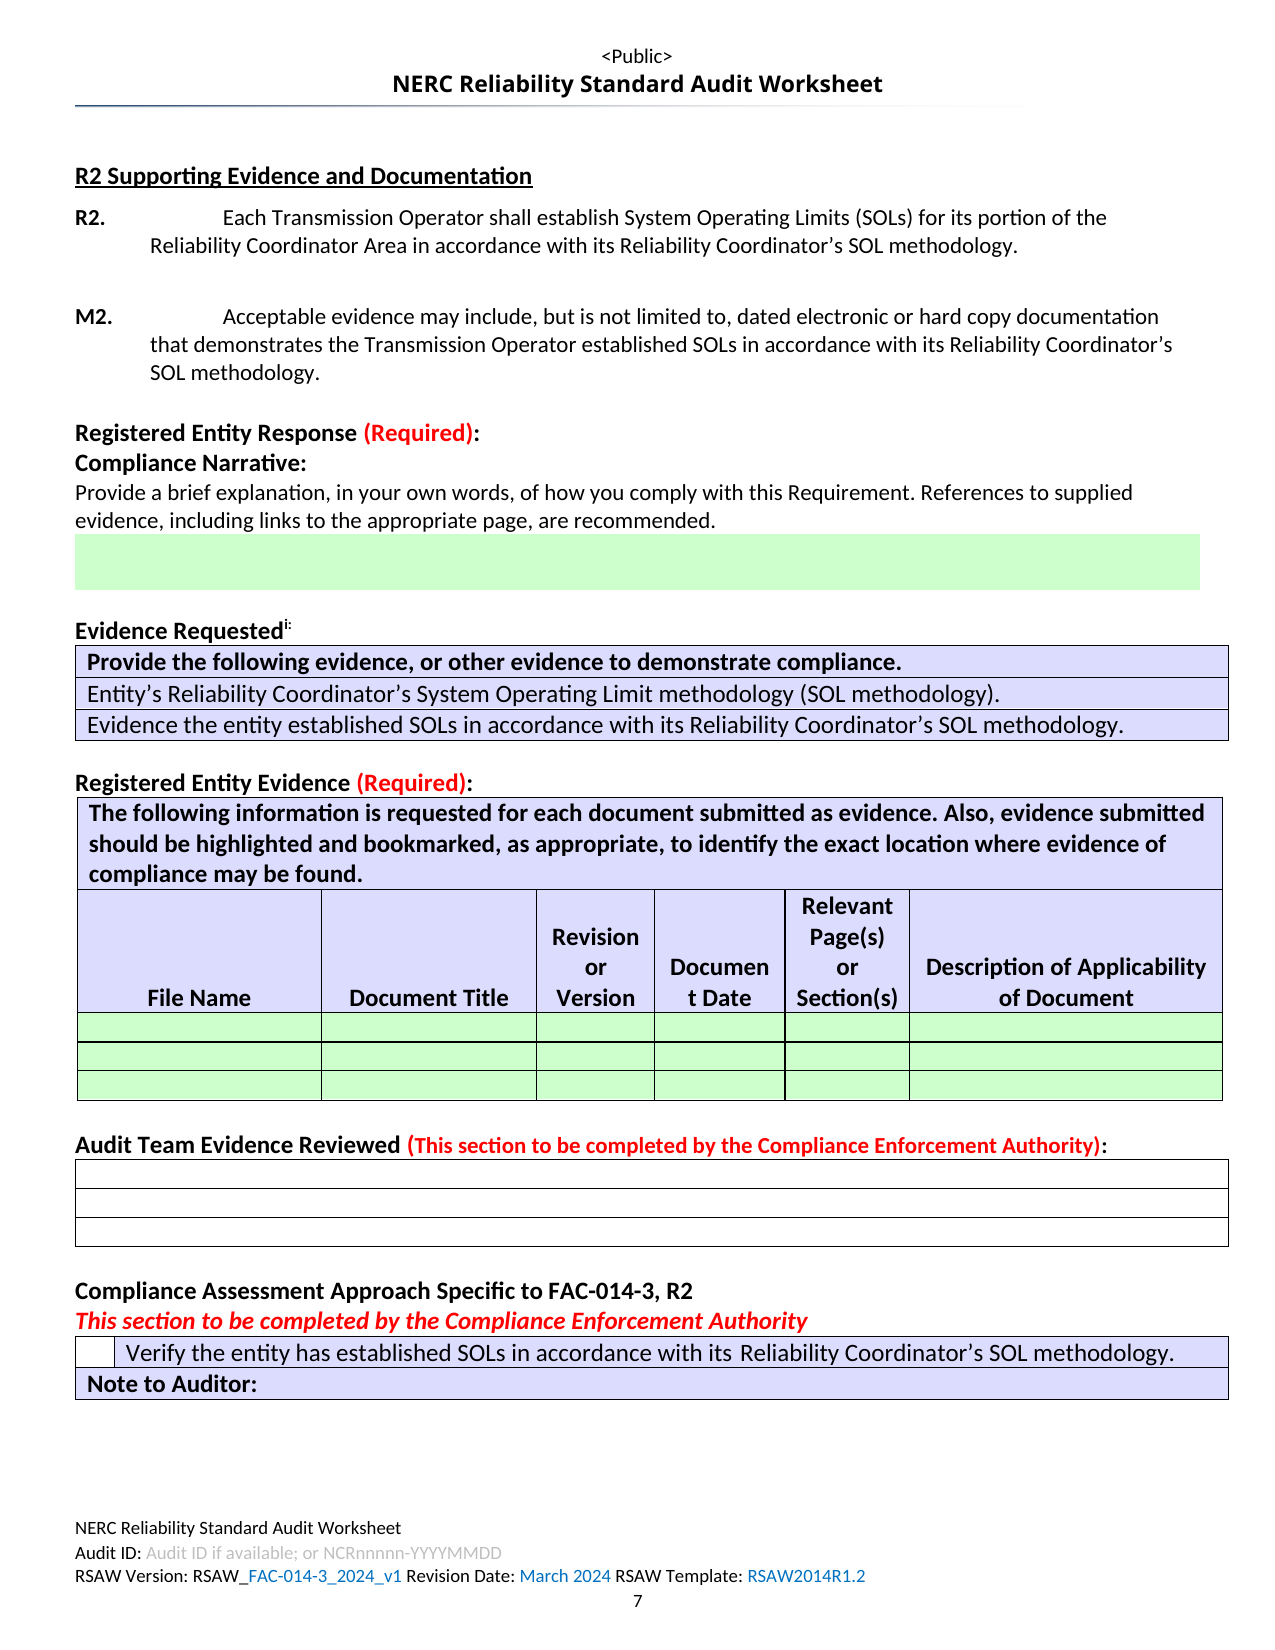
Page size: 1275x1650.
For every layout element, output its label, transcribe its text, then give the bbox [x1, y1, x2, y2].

table_cell [655, 1013, 784, 1041]
table_cell [655, 1071, 784, 1099]
table_cell File Name [78, 890, 321, 1012]
table_cell [537, 1043, 654, 1070]
table_header [76, 1337, 114, 1367]
table_header Provide the following evidence, or other evidence to demonstrate compliance. [76, 646, 1228, 677]
table_cell [786, 1043, 909, 1070]
table_cell Document Date [655, 890, 784, 1012]
table_cell [537, 1013, 654, 1041]
table_cell [910, 1071, 1222, 1099]
table_cell [322, 1013, 536, 1041]
text Compliance Narrative: [75, 447, 1200, 478]
table_cell [322, 1043, 536, 1070]
text This section to be completed by the Compliance Enforcement Authority [75, 1305, 1200, 1336]
picture [75, 105, 1052, 114]
text Registered Entity Evidence (Required): [75, 769, 1200, 797]
text Evidence Requestedi: [75, 618, 1200, 645]
table_cell Relevant Page(s) or Section(s) [786, 890, 909, 1012]
table_cell Note to Auditor: [76, 1368, 1228, 1399]
table_cell [910, 1013, 1222, 1041]
table_cell [655, 1043, 784, 1070]
text R2 Supporting Evidence and Documentation [75, 160, 1200, 191]
table_cell [76, 1189, 1228, 1217]
table_header Verify the entity has established SOLs in accordance with its Reliability Coordinator’s SOL methodology. [115, 1337, 1228, 1367]
table_cell [78, 1013, 321, 1041]
table_header The following information is requested for each document submitted as evidence. Also, evidence submitted should be highlighted and bookmarked, as appropriate, to identify the exact location where evidence of compliance may be found. [78, 798, 1222, 889]
text Compliance Assessment Approach Specific to FAC-014-3, R2 [75, 1277, 1200, 1305]
text Registered Entity Response (Required): [75, 417, 1200, 447]
table_cell [78, 1071, 321, 1099]
text Provide a brief explanation, in your own words, of how you comply with this Requirement. References to supplied evidence, including links to the appropriate page, are recommended. [75, 478, 1200, 534]
table_header [76, 1160, 1228, 1188]
table_cell [786, 1071, 909, 1099]
table_cell [910, 1043, 1222, 1070]
text Audit Team Evidence Reviewed (This section to be completed by the Compliance Enforcement Authority): [75, 1131, 1200, 1159]
text M2. Acceptable evidence may include, but is not limited to, dated electronic or hard copy documentation that demonstrates the Transmission Operator established SOLs in accordance with its Reliability Coordinator’s SOL methodology. [75, 302, 1200, 386]
table_cell Description of Applicability of Document [910, 890, 1222, 1012]
table_cell Entity’s Reliability Coordinator’s System Operating Limit methodology (SOL methodology). [76, 678, 1228, 708]
table_cell [76, 1218, 1228, 1246]
table_cell [786, 1013, 909, 1041]
table_cell [78, 1043, 321, 1070]
table_cell Evidence the entity established SOLs in accordance with its Reliability Coordinator’s SOL methodology. [76, 710, 1228, 740]
text R2. Each Transmission Operator shall establish System Operating Limits (SOLs) for its portion of the Reliability Coordinator Area in accordance with its Reliability Coordinator’s SOL methodology. [75, 203, 1200, 259]
table_cell [322, 1071, 536, 1099]
table_cell Document Title [322, 890, 536, 1012]
table_cell Revision or Version [537, 890, 654, 1012]
table_cell [537, 1071, 654, 1099]
